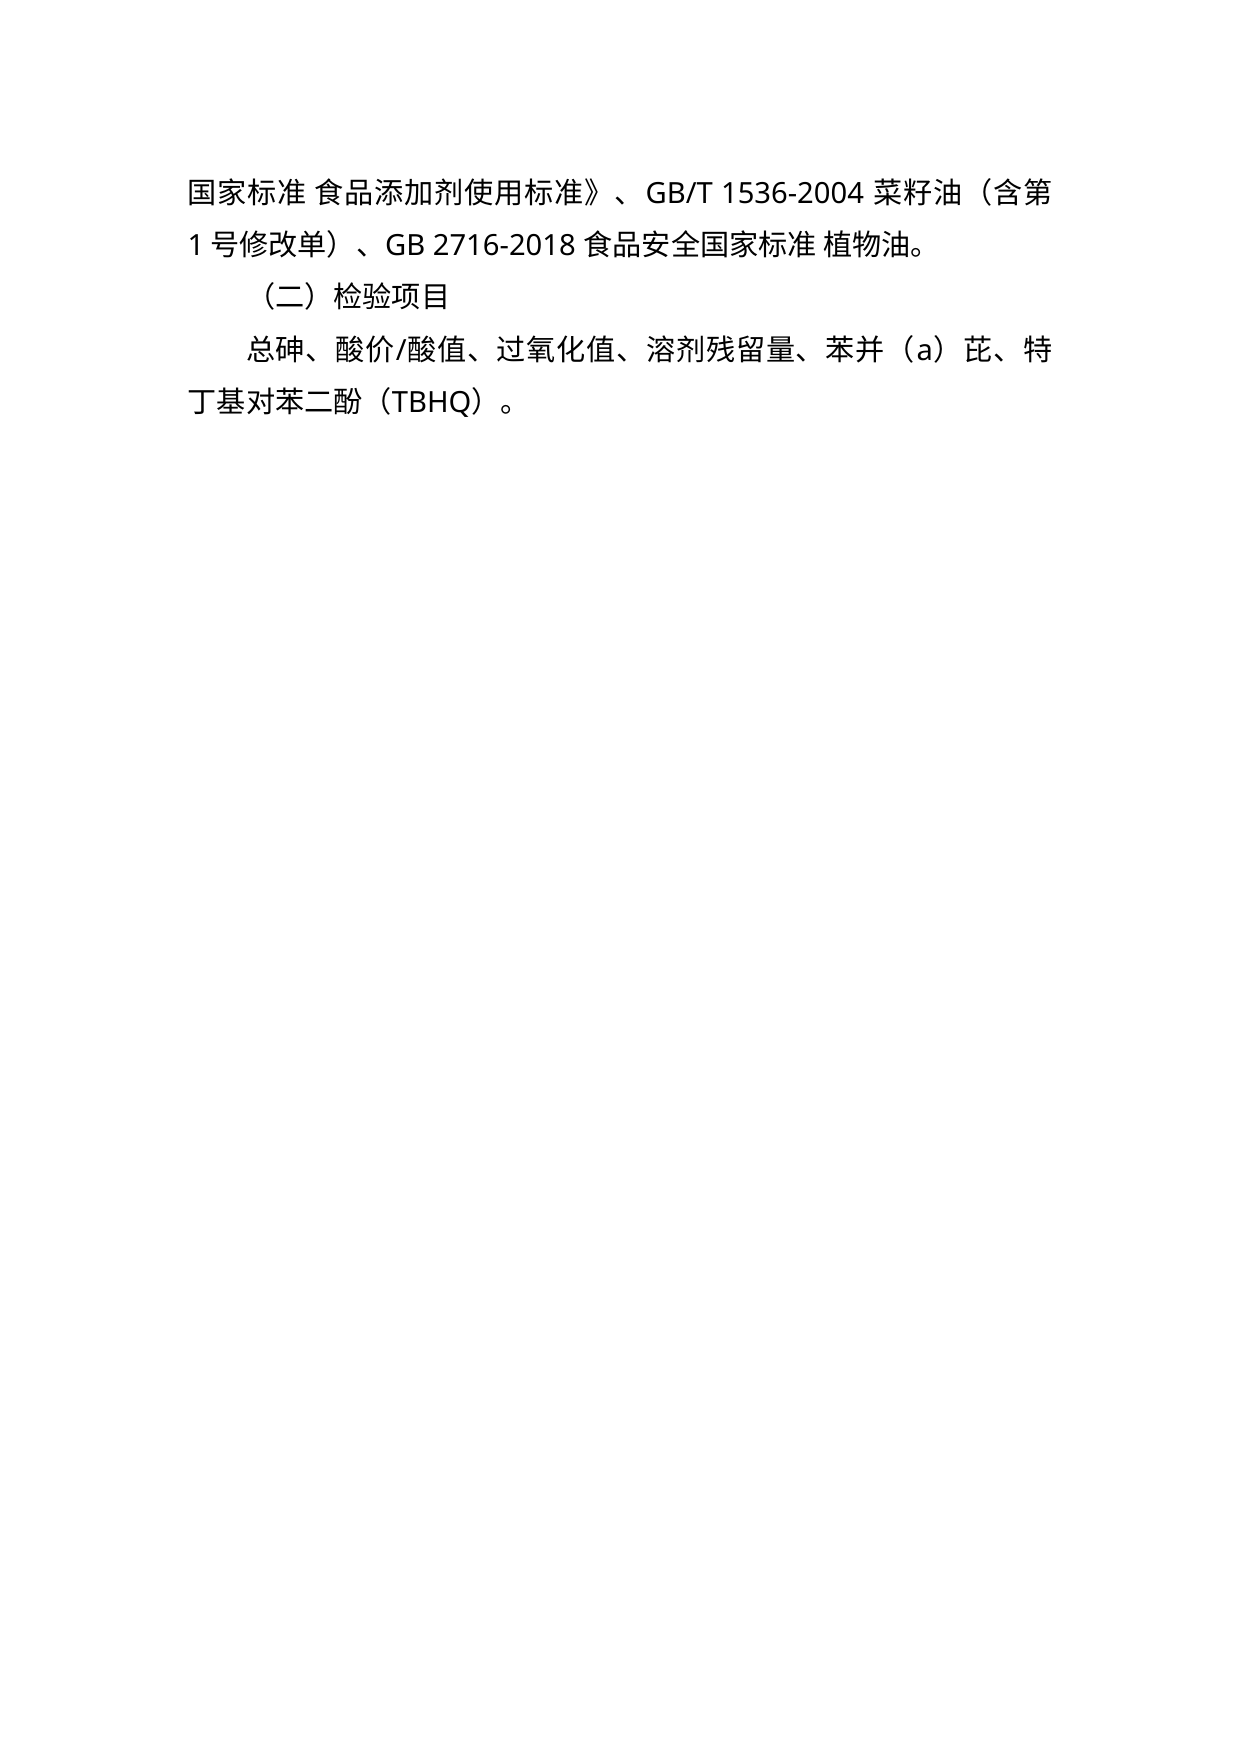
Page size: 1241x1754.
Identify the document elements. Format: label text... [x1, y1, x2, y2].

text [187, 162, 1053, 266]
text （二）检验项目 [187, 266, 1053, 318]
list 总砷、酸价/酸值、过氧化值、溶剂残留量、苯并（a）芘、特丁基对苯二酚（TBHQ）。 [187, 318, 1053, 422]
